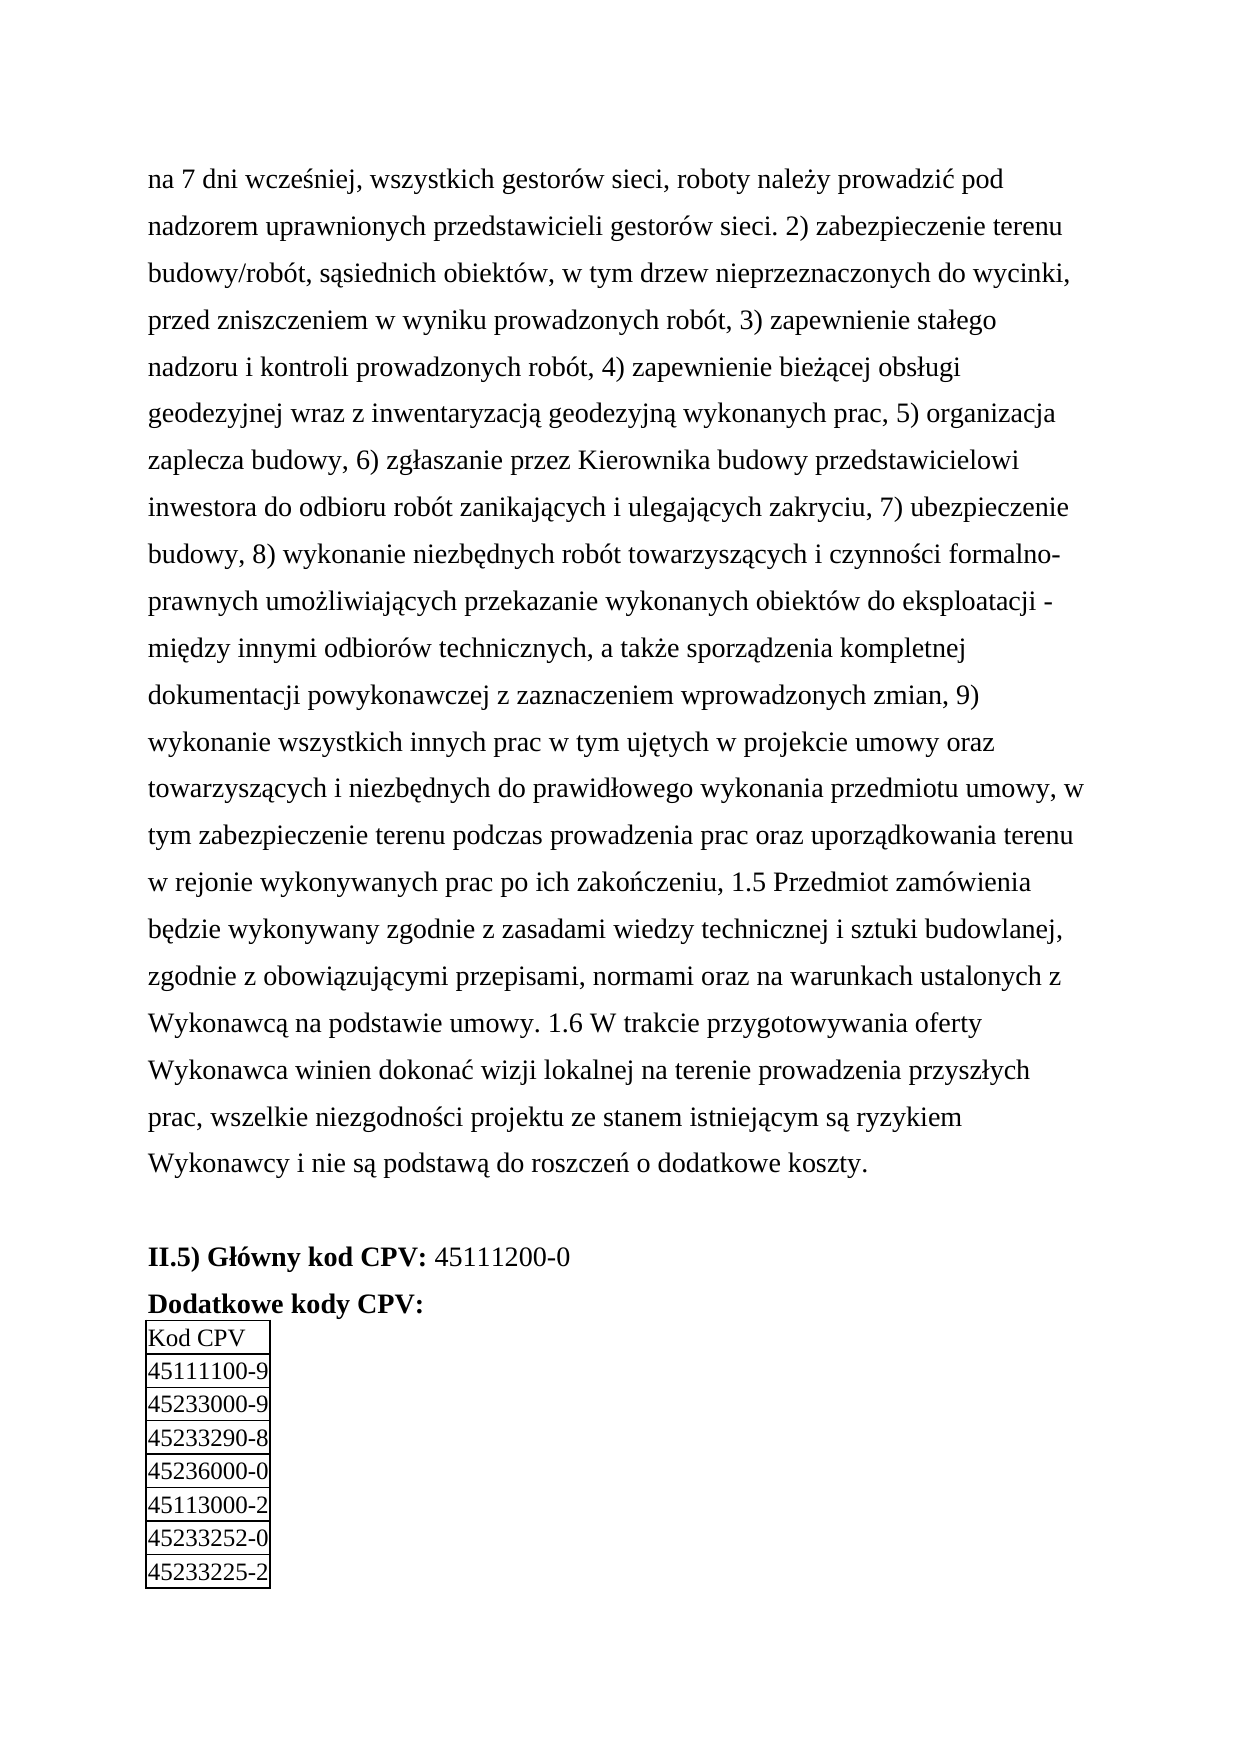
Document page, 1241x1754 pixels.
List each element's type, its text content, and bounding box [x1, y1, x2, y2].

table_cell 45233290-8 [147, 1421, 269, 1453]
table_cell 45233000-9 [147, 1388, 269, 1420]
table_cell 45111100-9 [147, 1355, 269, 1386]
table_cell 45113000-2 [147, 1488, 269, 1520]
table_cell 45236000-0 [147, 1455, 269, 1487]
table_cell 45233225-2 [147, 1555, 269, 1587]
table_cell 45233252-0 [147, 1522, 269, 1553]
table_header Kod CPV [147, 1321, 269, 1353]
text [148, 148, 1093, 1319]
